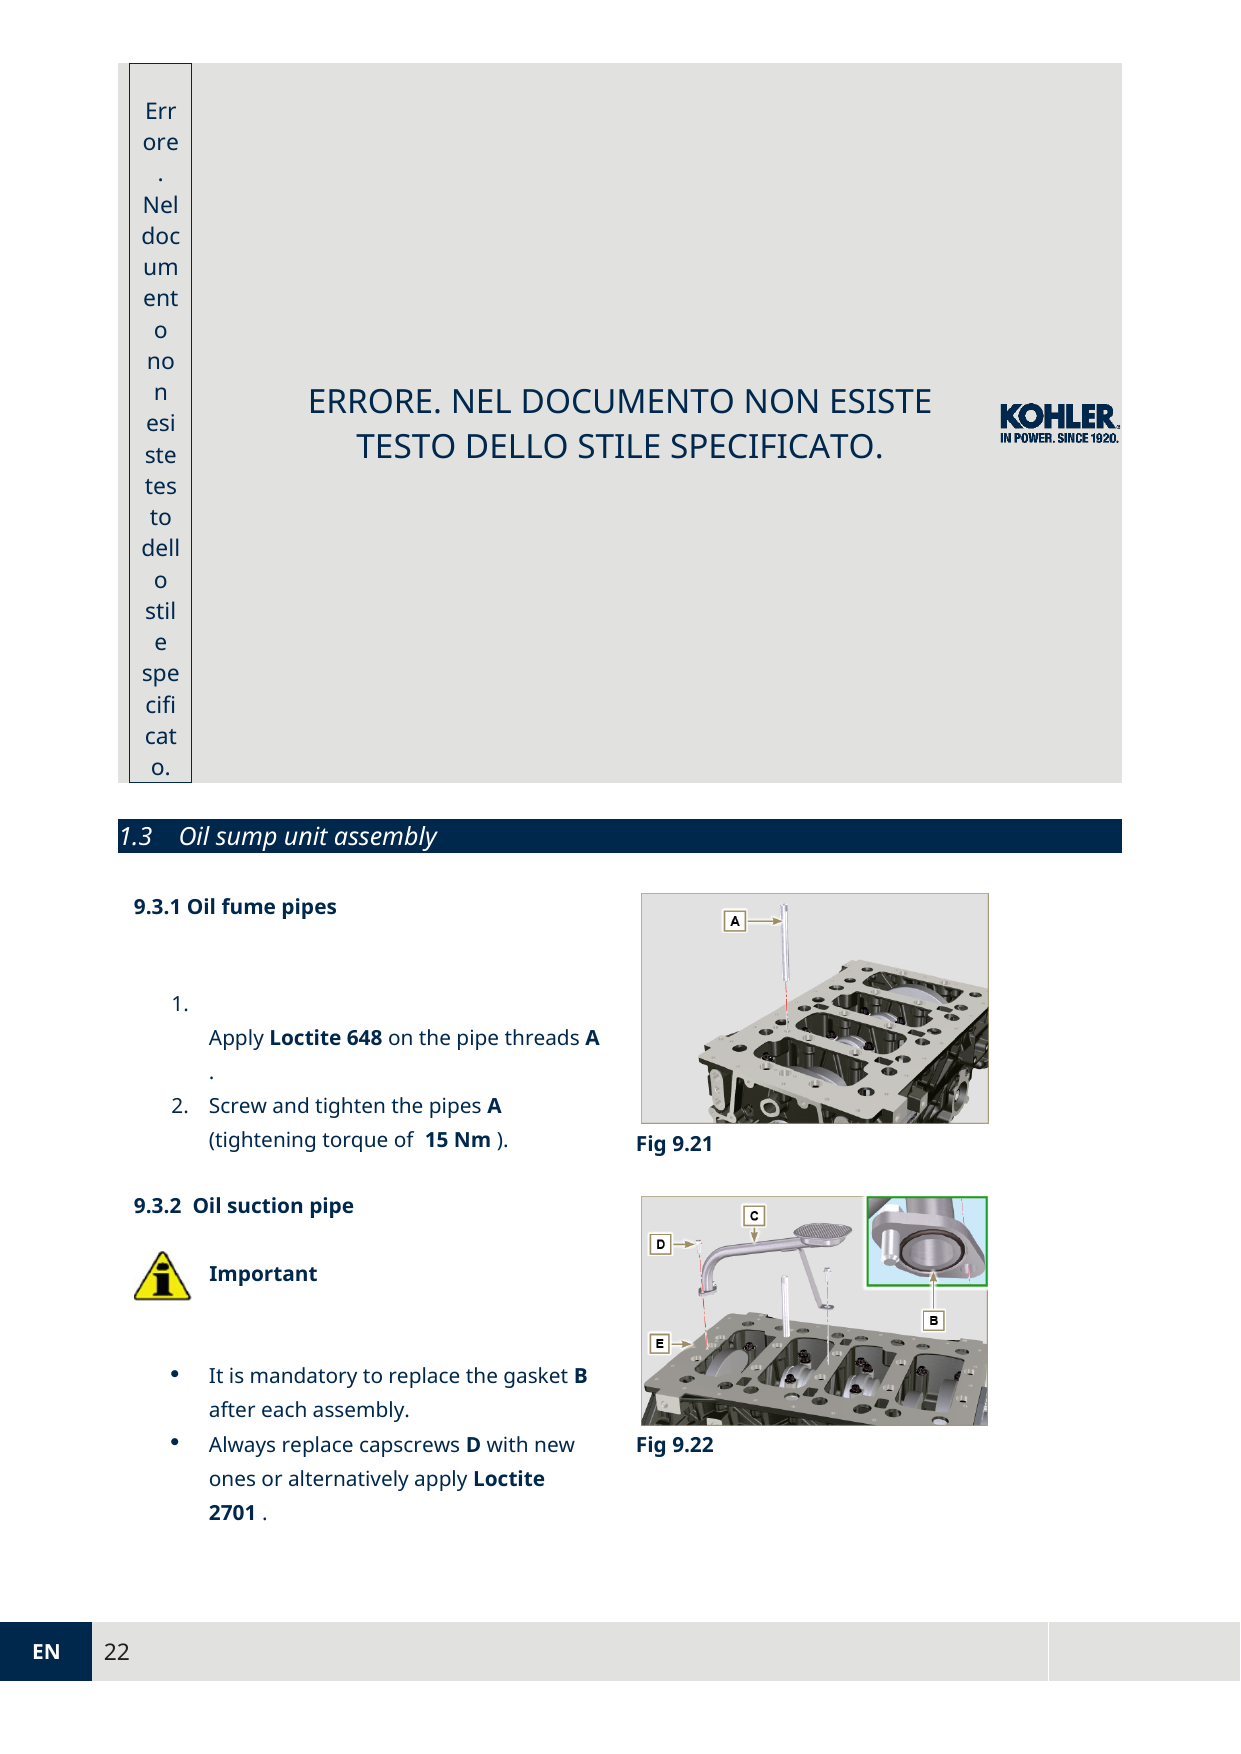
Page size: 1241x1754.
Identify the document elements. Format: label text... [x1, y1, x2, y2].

table_header Fig 9.21 [620, 872, 1122, 1173]
picture [635, 887, 994, 1129]
table_header 9.3.1 Oil fume pipes Apply Loctite 648 on the pipe threads A . Screw and tighten the pipes A (tightening torque of 15 Nm ). [118, 872, 620, 1173]
picture [1000, 403, 1121, 443]
subtitle Oil sump unit assembly [118, 819, 1122, 853]
picture [133, 1250, 193, 1301]
table_cell 9.3.2 Oil suction pipe Important It is mandatory to replace the gasket B after each assembly. Always replace capscrews D with new ones or alternatively apply Loctite 2701 . Insert the new gasket B in the seat of the oil suction hose flange D . Secure the hose C on the crankcase E with the screws D (tightening torque 10 Nm ). [118, 1173, 620, 1544]
table_cell Fig 9.22 [620, 1173, 1122, 1544]
picture [635, 1188, 995, 1431]
